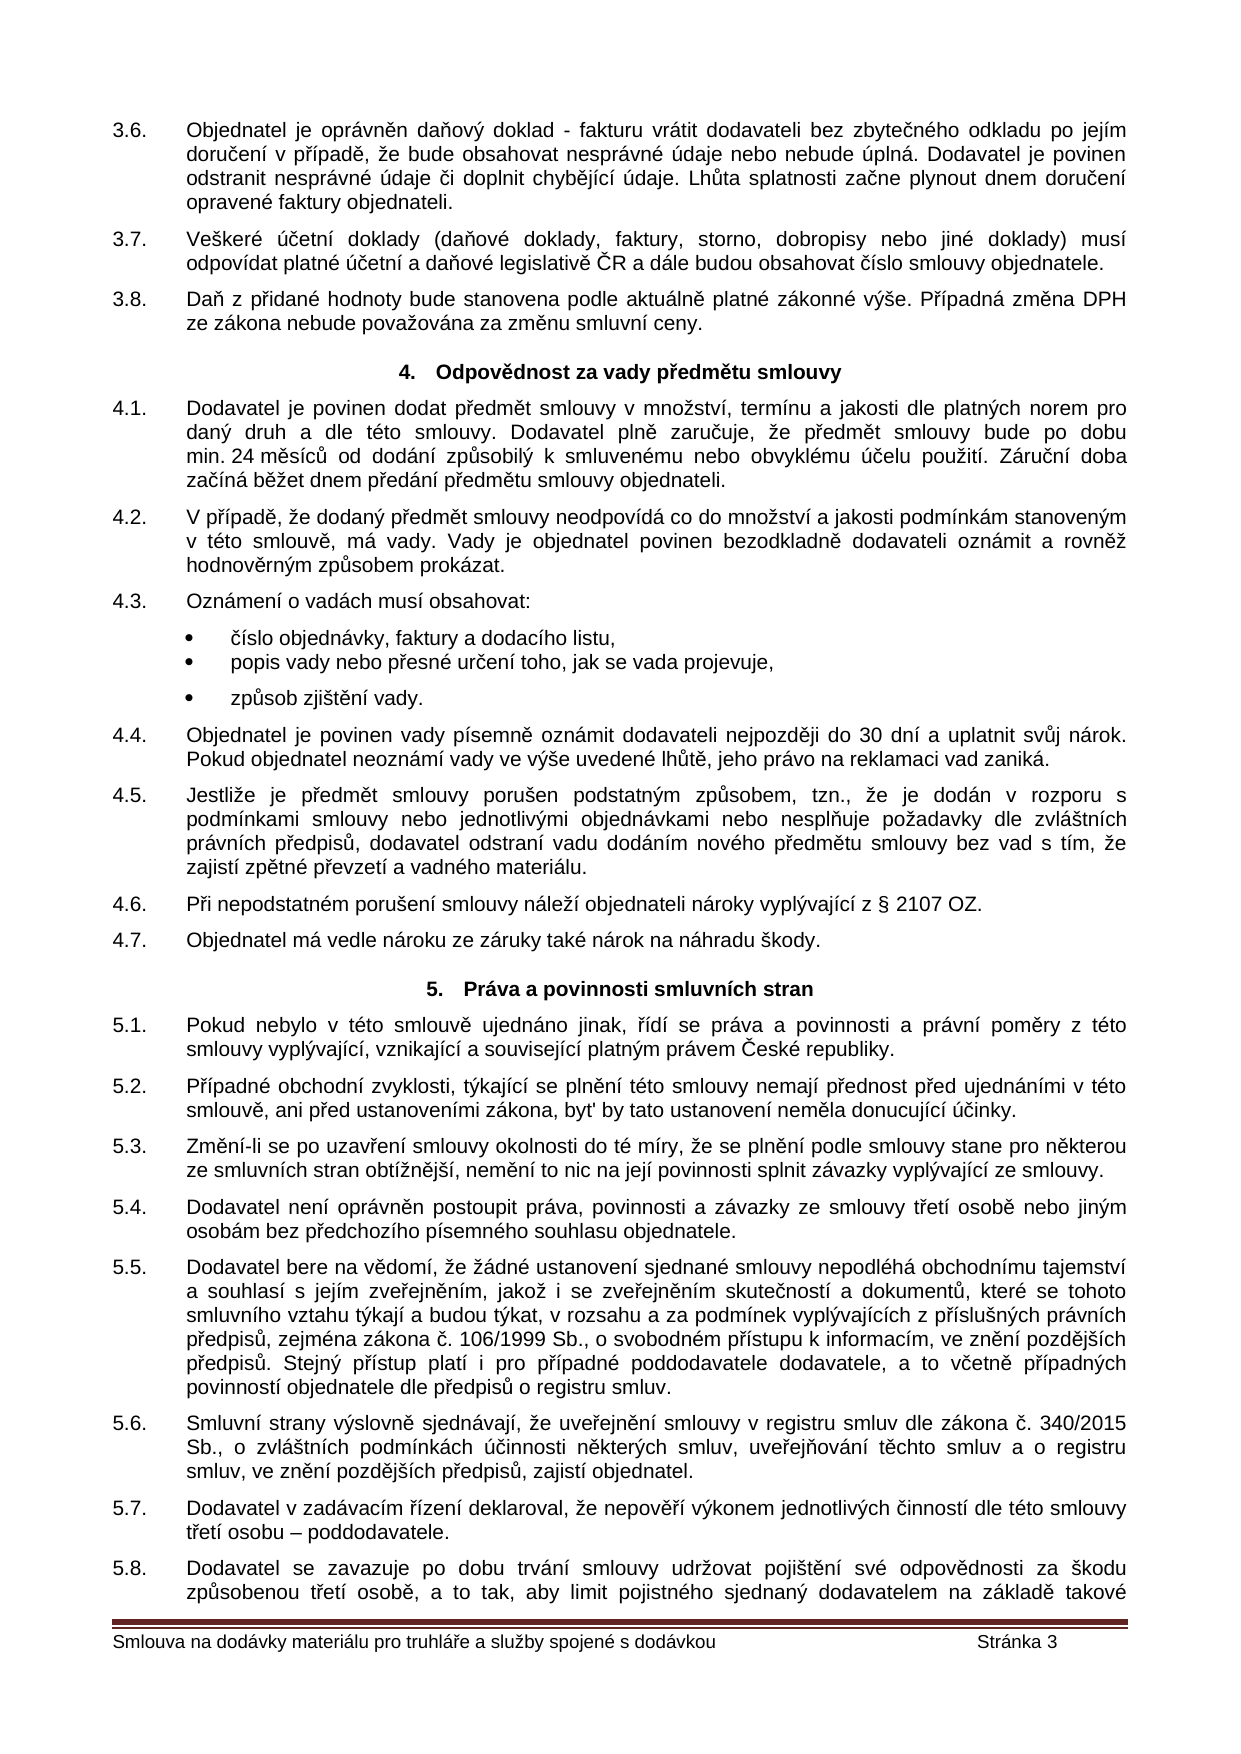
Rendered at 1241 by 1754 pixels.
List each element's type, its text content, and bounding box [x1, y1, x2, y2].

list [112, 1556, 1128, 1604]
list způsob zjištění vady. [185, 686, 1128, 710]
list Pokud nebylo v této smlouvě ujednáno jinak, řídí se práva a povinnosti a právní poměry z této smlouvy vyplývající, vznikající a související platným právem České republiky. [112, 1013, 1128, 1061]
list Při nepodstatném porušení smlouvy náleží objednateli nároky vyplývající z § 2107 OZ. [112, 891, 1128, 915]
list Objednatel má vedle nároku ze záruky také nárok na náhradu škody. [112, 928, 1128, 952]
list Oznámení o vadách musí obsahovat: [112, 589, 1128, 613]
list Objednatel je oprávněn daňový doklad - fakturu vrátit dodavateli bez zbytečného odkladu po jejím doručení v případě, že bude obsahovat nesprávné údaje nebo nebude úplná. Dodavatel je povinen odstranit nesprávné údaje či doplnit chybějící údaje. Lhůta splatnosti začne plynout dnem doručení opravené faktury objednateli. [112, 118, 1128, 214]
list Veškeré účetní doklady (daňové doklady, faktury, storno, dobropisy nebo jiné doklady) musí odpovídat platné účetní a daňové legislativě ČR a dále budou obsahovat číslo smlouvy objednatele. [112, 226, 1128, 274]
list Jestliže je předmět smlouvy porušen podstatným způsobem, tzn., že je dodán v rozporu s podmínkami smlouvy nebo jednotlivými objednávkami nebo nesplňuje požadavky dle zvláštních právních předpisů, dodavatel odstraní vadu dodáním nového předmětu smlouvy bez vad s tím, že zajistí zpětné převzetí a vadného materiálu. [112, 783, 1128, 879]
list Daň z přidané hodnoty bude stanovena podle aktuálně platné zákonné výše. Případná změna DPH ze zákona nebude považována za změnu smluvní ceny. [112, 287, 1128, 335]
list Dodavatel je povinen dodat předmět smlouvy v množství, termínu a jakosti dle platných norem pro daný druh a dle této smlouvy. Dodavatel plně zaručuje, že předmět smlouvy bude po dobu min. 24 měsíců od dodání způsobilý k smluvenému nebo obvyklému účelu použití. Záruční doba začíná běžet dnem předání předmětu smlouvy objednateli. [112, 396, 1128, 492]
list Dodavatel není oprávněn postoupit práva, povinnosti a závazky ze smlouvy třetí osobě nebo jiným osobám bez předchozího písemného souhlasu objednatele. [112, 1194, 1128, 1242]
list Odpovědnost za vady předmětu smlouvy [112, 360, 1128, 384]
list Změní-li se po uzavření smlouvy okolnosti do té míry, že se plnění podle smlouvy stane pro některou ze smluvních stran obtížnější, nemění to nic na její povinnosti splnit závazky vyplývající ze smlouvy. [112, 1134, 1128, 1182]
list Dodavatel bere na vědomí, že žádné ustanovení sjednané smlouvy nepodléhá obchodnímu tajemství a souhlasí s jejím zveřejněním, jakož i se zveřejněním skutečností a dokumentů, které se tohoto smluvního vztahu týkají a budou týkat, v rozsahu a za podmínek vyplývajících z příslušných právních předpisů, zejména zákona č. 106/1999 Sb., o svobodném přístupu k informacím, ve znění pozdějších předpisů. Stejný přístup platí i pro případné poddodavatele dodavatele, a to včetně případných povinností objednatele dle předpisů o registru smluv. [112, 1255, 1128, 1399]
list Objednatel je povinen vady písemně oznámit dodavateli nejpozději do 30 dní a uplatnit svůj nárok. Pokud objednatel neoznámí vady ve výše uvedené lhůtě, jeho právo na reklamaci vad zaniká. [112, 723, 1128, 771]
list Smluvní strany výslovně sjednávají, že uveřejnění smlouvy v registru smluv dle zákona č. 340/2015 Sb., o zvláštních podmínkách účinnosti některých smluv, uveřejňování těchto smluv a o registru smluv, ve znění pozdějších předpisů, zajistí objednatel. [112, 1411, 1128, 1483]
list Případné obchodní zvyklosti, týkající se plnění této smlouvy nemají přednost před ujednáními v této smlouvě, ani před ustanoveními zákona, byt' by tato ustanovení neměla donucující účinky. [112, 1074, 1128, 1122]
list Práva a povinnosti smluvních stran [112, 977, 1128, 1001]
list V případě, že dodaný předmět smlouvy neodpovídá co do množství a jakosti podmínkám stanoveným v této smlouvě, má vady. Vady je objednatel povinen bezodkladně dodavateli oznámit a rovněž hodnověrným způsobem prokázat. [112, 504, 1128, 576]
list číslo objednávky, faktury a dodacího listu, [185, 625, 1128, 649]
list Dodavatel v zadávacím řízení deklaroval, že nepověří výkonem jednotlivých činností dle této smlouvy třetí osobu – poddodavatele. [112, 1496, 1128, 1543]
list popis vady nebo přesné určení toho, jak se vada projevuje, [185, 649, 1128, 673]
